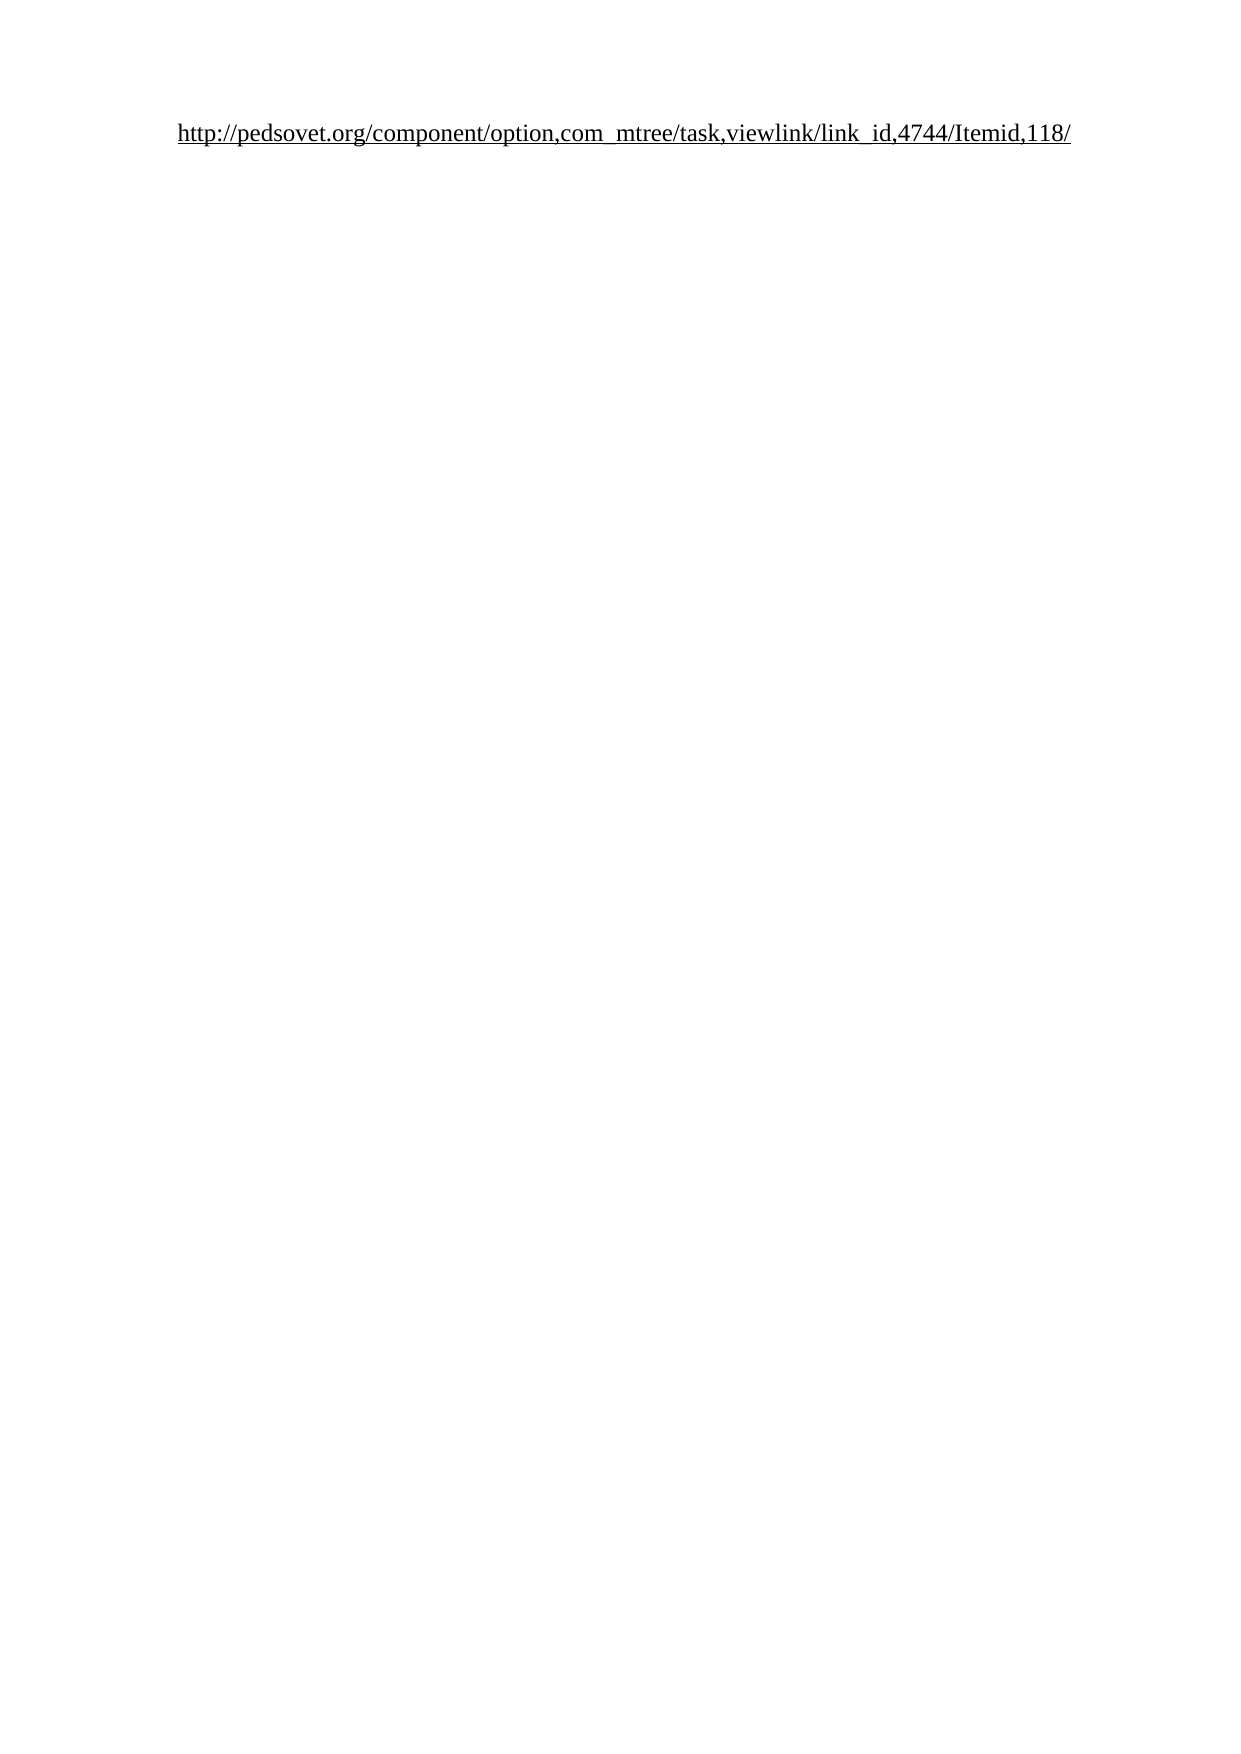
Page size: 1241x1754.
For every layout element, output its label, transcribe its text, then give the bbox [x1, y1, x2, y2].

text http://pedsovet.org/component/option,com_mtree/task,viewlink/link_id,4744/Itemid,118/ [177, 118, 1152, 147]
